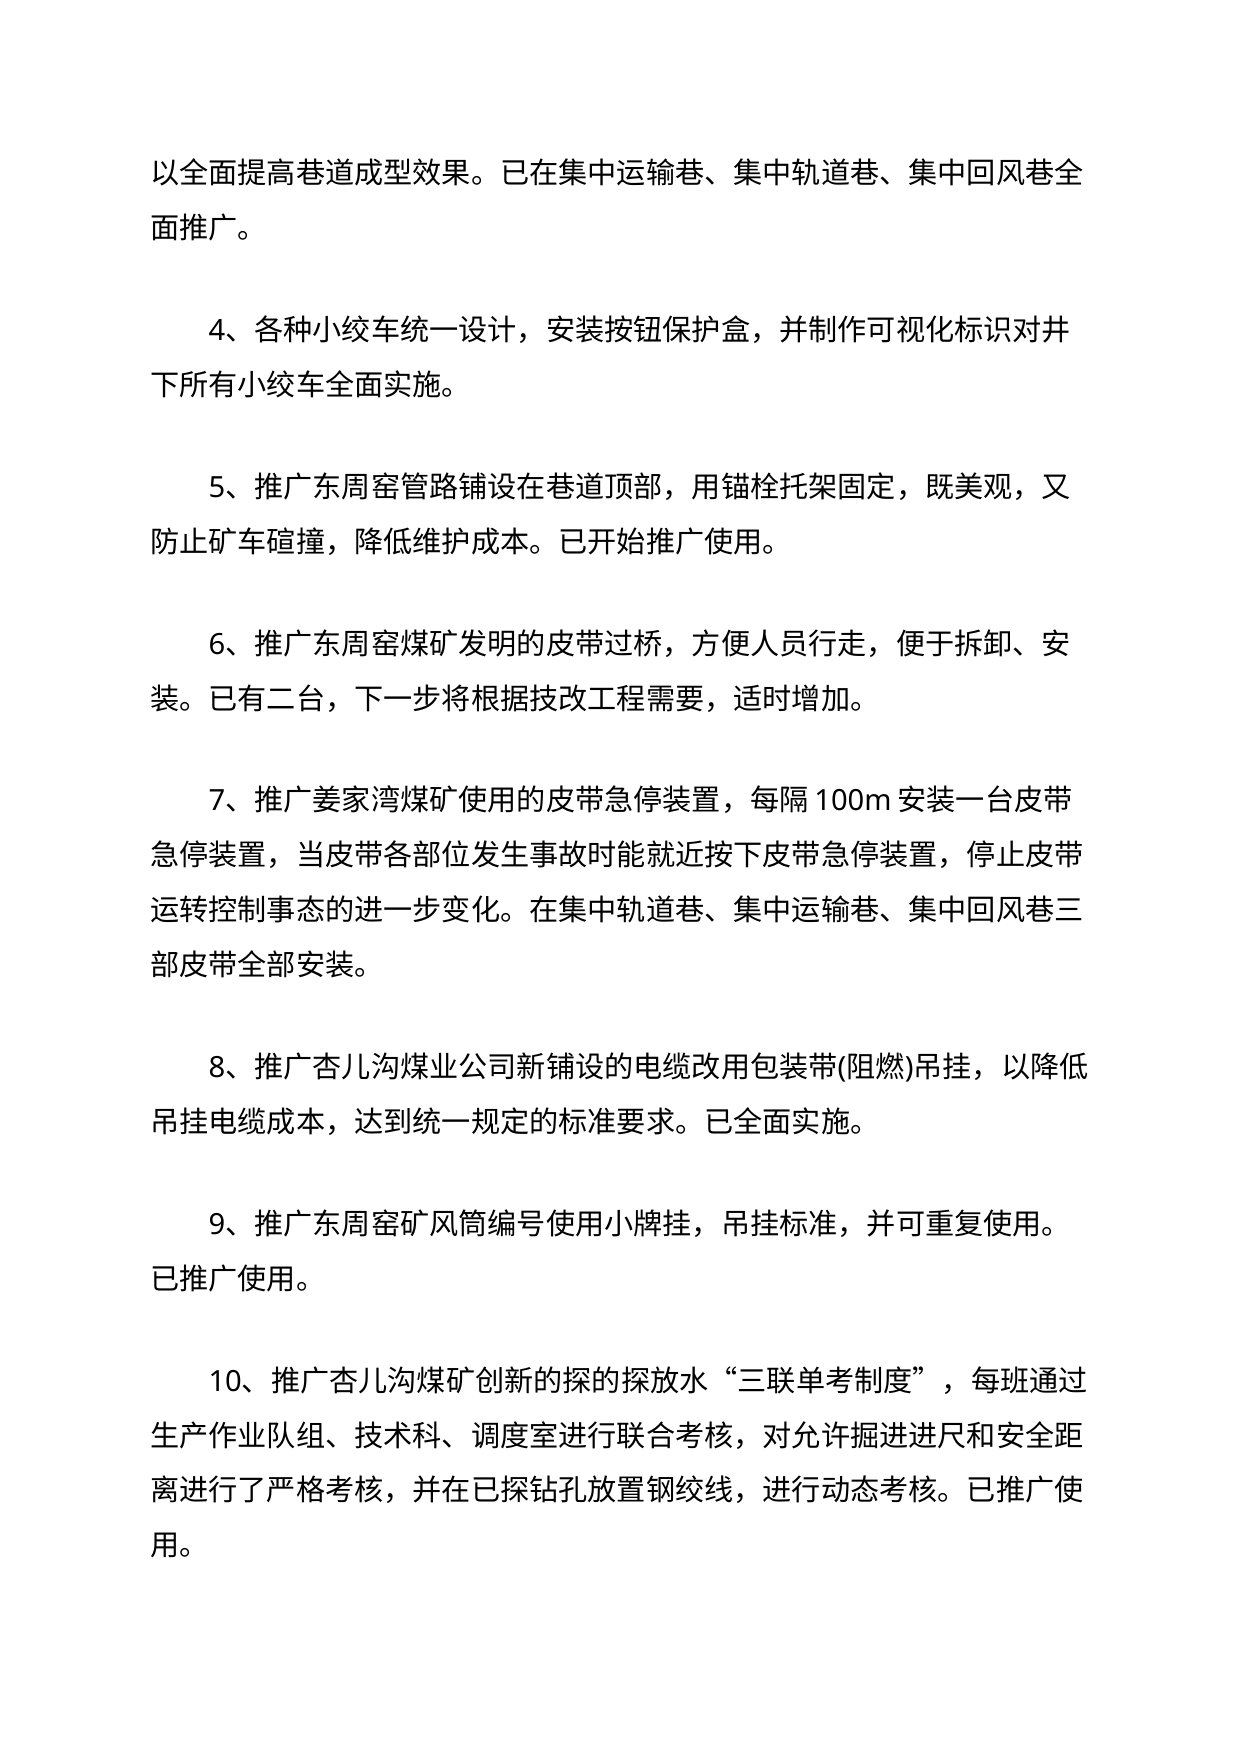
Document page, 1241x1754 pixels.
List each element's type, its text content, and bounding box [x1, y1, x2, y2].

text 10、推广杏儿沟煤矿创新的探的探放水“三联单考制度”，每班通过生产作业队组、技术科、调度室进行联合考核，对允许掘进进尺和安全距离进行了严格考核，并在已探钻孔放置钢绞线，进行动态考核。已推广使用。 [150, 1357, 1090, 1564]
text 9、推广东周窑矿风筒编号使用小牌挂，吊挂标准，并可重复使用。已推广使用。 [150, 1200, 1090, 1298]
text 5、推广东周窑管路铺设在巷道顶部，用锚栓托架固定，既美观，又防止矿车碹撞，降低维护成本。已开始推广使用。 [150, 463, 1090, 561]
text 6、推广东周窑煤矿发明的皮带过桥，方便人员行走，便于拆卸、安装。已有二台，下一步将根据技改工程需要，适时增加。 [150, 620, 1090, 717]
text 4、各种小绞车统一设计，安装按钮保护盒，并制作可视化标识对井下所有小绞车全面实施。 [150, 307, 1090, 404]
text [150, 150, 1090, 247]
text 7、推广姜家湾煤矿使用的皮带急停装置，每隔100m安装一台皮带急停装置，当皮带各部位发生事故时能就近按下皮带急停装置，停止皮带运转控制事态的进一步变化。在集中轨道巷、集中运输巷、集中回风巷三部皮带全部安装。 [150, 777, 1090, 984]
text 8、推广杏儿沟煤业公司新铺设的电缆改用包装带(阻燃)吊挂，以降低吊挂电缆成本，达到统一规定的标准要求。已全面实施。 [150, 1043, 1090, 1141]
